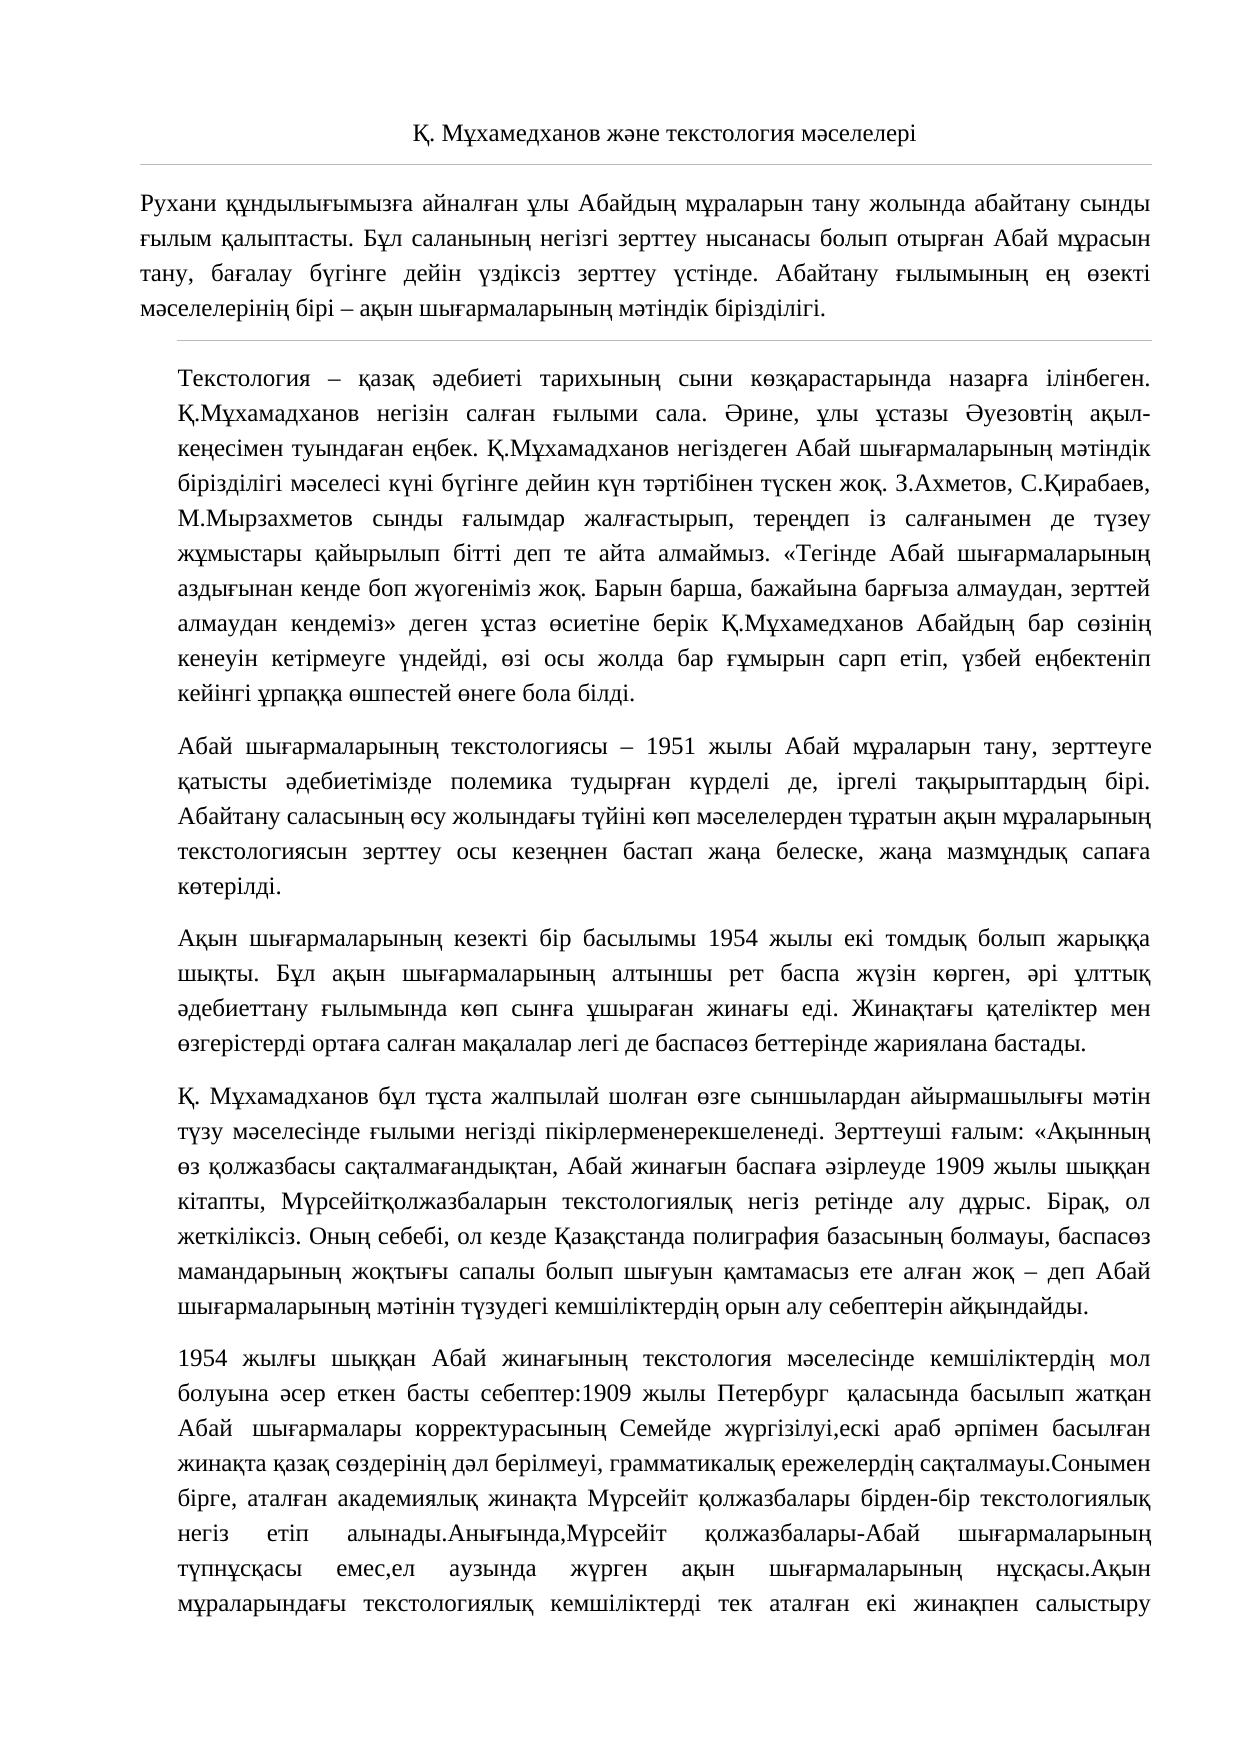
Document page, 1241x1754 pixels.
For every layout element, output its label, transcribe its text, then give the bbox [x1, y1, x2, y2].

text Рухани құндылығымызға айналған ұлы Абайдың мұраларын тану жолында абайтану сынды ғылым қалыптасты. Бұл саланының негізгі зерттеу нысанасы болып отырған Абай мұрасын тану, бағалау бүгінге дейін үздіксіз зерттеу үстінде. Абайтану ғылымының ең өзекті мәселелерінің бірі – ақын шығармаларының мәтіндік бірізділігі. [140, 165, 1152, 322]
text Қ. Мұхамадханов бұл тұста жалпылай шолған өзге сыншылардан айырмашылығы мәтін түзу мәселесінде ғылыми негізді пікірлерменерекшеленеді. Зерттеуші ғалым: «Ақынның өз қолжазбасы сақталмағандықтан, Абай жинағын баспаға әзірлеуде 1909 жылы шыққан кітапты, Мүрсейітқолжазбаларын текстологиялық негіз ретінде алу дұрыс. Бірақ, ол жеткіліксіз. Оның себебі, ол кезде Қазақстанда полиграфия базасының болмауы, баспасөз мамандарының жоқтығы сапалы болып шығуын қамтамасыз ете алған жоқ – деп Абай шығармаларының мәтінін түзудегі кемшіліктердің орын алу себептерін айқындайды. [177, 1057, 1152, 1319]
text Текстология – қазақ әдебиеті тарихының сыни көзқарастарында назарға ілінбеген. Қ.Мұхамадханов негізін салған ғылыми сала. Әрине, ұлы ұстазы Әуезовтің ақыл-кеңесімен туындаған еңбек. Қ.Мұхамадханов негіздеген Абай шығармаларының мәтіндік бірізділігі мәселесі күні бүгінге дейин күн тәртібінен түскен жоқ. З.Ахметов, С.Қирабаев, М.Мырзахметов сынды ғалымдар жалғастырып, тереңдеп із салғанымен де түзеу жұмыстары қайырылып бітті деп те айта алмаймыз. «Тегінде Абай шығармаларының аздығынан кенде боп жүогеніміз жоқ. Барын барша, бажайына барғыза алмаудан, зерттей алмаудан кендеміз» деген ұстаз өсиетіне берік Қ.Мұхамедханов Абайдың бар сөзінің кенеуін кетірмеуге үндейді, өзі осы жолда бар ғұмырын сарп етіп, үзбей еңбектеніп кейінгі ұрпаққа өшпестей өнеге бола білді. [177, 341, 1152, 707]
text Абай шығармаларының текстологиясы – 1951 жылы Абай мұраларын тану, зерттеуге қатысты әдебиетімізде полемика тудырған күрделі де, іргелі тақырыптардың бірі. Абайтану саласының өсу жолындағы түйіні көп мәселелерден тұратын ақын мұраларының текстологиясын зерттеу осы кезеңнен бастап жаңа белеске, жаңа мазмұндық сапаға көтерілді. [177, 707, 1152, 899]
text Қ. Мұхамедханов және текстология мәселелері [177, 118, 1152, 147]
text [177, 1319, 1152, 1617]
text Ақын шығармаларының кезекті бір басылымы 1954 жылы екі томдық болып жарыққа шықты. Бұл ақын шығармаларының алтыншы рет баспа жүзін көрген, әрі ұлттық әдебиеттану ғылымында көп сынға ұшыраған жинағы еді. Жинақтағы қателіктер мен өзгерістерді ортаға салған мақалалар легі де баспасөз беттерінде жариялана бастады. [177, 899, 1152, 1057]
